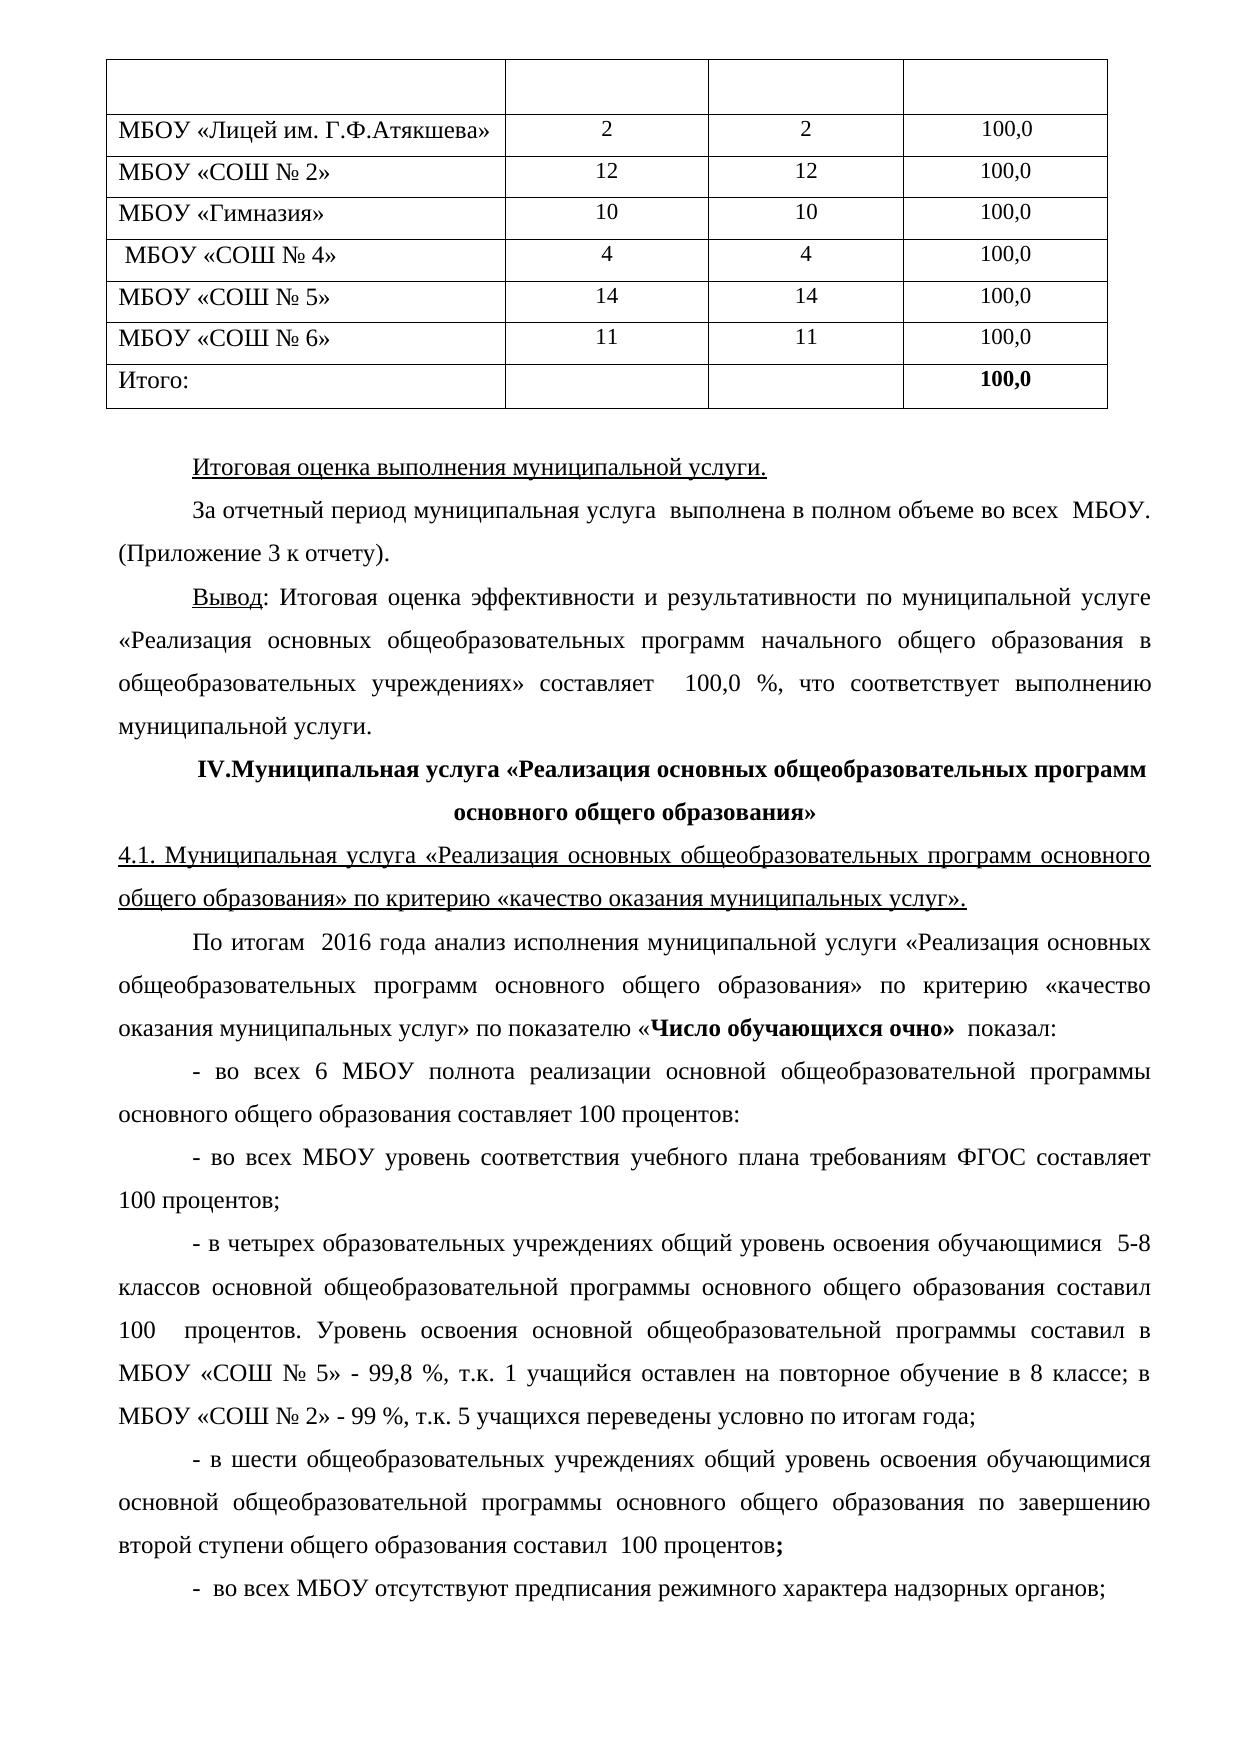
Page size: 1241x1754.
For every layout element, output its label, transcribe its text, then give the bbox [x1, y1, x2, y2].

table_cell 4 [506, 240, 708, 281]
table_cell МБОУ «Гимназия» [107, 198, 505, 239]
table_cell 14 [709, 282, 903, 322]
text - в четырех образовательных учреждениях общий уровень освоения обучающимися 5-8 классов основной общеобразовательной программы основного общего образования составил 100 процентов. Уровень освоения основной общеобразовательной программы составил в МБОУ «СОШ № 5» - 99,8 %, т.к. 1 учащийся оставлен на повторное обучение в 8 классе; в МБОУ «СОШ № 2» - 99 %, т.к. 5 учащихся переведены условно по итогам года; [118, 1228, 1152, 1430]
table_cell 11 [709, 323, 903, 364]
table_cell 2 [506, 115, 708, 156]
table_cell 11 [506, 323, 708, 364]
table_cell 12 [709, 157, 903, 197]
table_cell 100,0 [904, 157, 1107, 197]
table_cell МБОУ «Лицей им. Г.Ф.Атякшева» [107, 115, 505, 156]
table_cell 4 [709, 240, 903, 281]
table_cell 12 [506, 157, 708, 197]
table_cell 10 [506, 198, 708, 239]
text - во всех МБОУ уровень соответствия учебного плана требованиям ФГОС составляет 100 процентов; [118, 1142, 1152, 1214]
table_cell 100,0 [904, 115, 1107, 156]
table_cell 100,0 [904, 323, 1107, 364]
table_cell МБОУ «СОШ № 2» [107, 157, 505, 197]
text - в шести общеобразовательных учреждениях общий уровень освоения обучающимися основной общеобразовательной программы основного общего образования по завершению второй ступени общего образования составил 100 процентов; [118, 1444, 1152, 1559]
table_cell 100,0 [904, 365, 1107, 408]
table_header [107, 60, 505, 114]
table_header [709, 60, 903, 114]
text IV.Муниципальная услуга «Реализация основных общеобразовательных программ основного общего образования» [118, 754, 1152, 826]
table_cell МБОУ «СОШ № 5» [107, 282, 505, 322]
table_cell МБОУ «СОШ № 6» [107, 323, 505, 364]
text Итоговая оценка выполнения муниципальной услуги. [118, 452, 1152, 481]
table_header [904, 60, 1107, 114]
text По итогам 2016 года анализ исполнения муниципальной услуги «Реализация основных общеобразовательных программ основного общего образования» по критерию «качество оказания муниципальных услуг» по показателю «Число обучающихся очно» показал: [118, 927, 1152, 1042]
table_cell 100,0 [904, 282, 1107, 322]
table_cell [506, 365, 708, 408]
table_cell Итого: [107, 365, 505, 408]
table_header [506, 60, 708, 114]
text 4.1. Муниципальная услуга «Реализация основных общеобразовательных программ основного общего образования» по критерию «качество оказания муниципальных услуг». [118, 840, 1152, 912]
text - во всех МБОУ отсутствуют предписания режимного характера надзорных органов; [118, 1573, 1152, 1602]
table_cell 100,0 [904, 198, 1107, 239]
text За отчетный период муниципальная услуга выполнена в полном объеме во всех МБОУ. (Приложение 3 к отчету). [118, 495, 1152, 567]
text - во всех 6 МБОУ полнота реализации основной общеобразовательной программы основного общего образования составляет 100 процентов: [118, 1056, 1152, 1128]
table_cell 100,0 [904, 240, 1107, 281]
table_cell 14 [506, 282, 708, 322]
table_cell 2 [709, 115, 903, 156]
table_cell МБОУ «СОШ № 4» [107, 240, 505, 281]
table_cell [709, 365, 903, 408]
table_cell 10 [709, 198, 903, 239]
text Вывод: Итоговая оценка эффективности и результативности по муниципальной услуге «Реализация основных общеобразовательных программ начального общего образования в общеобразовательных учреждениях» составляет 100,0 %, что соответствует выполнению муниципальной услуги. [118, 582, 1152, 740]
